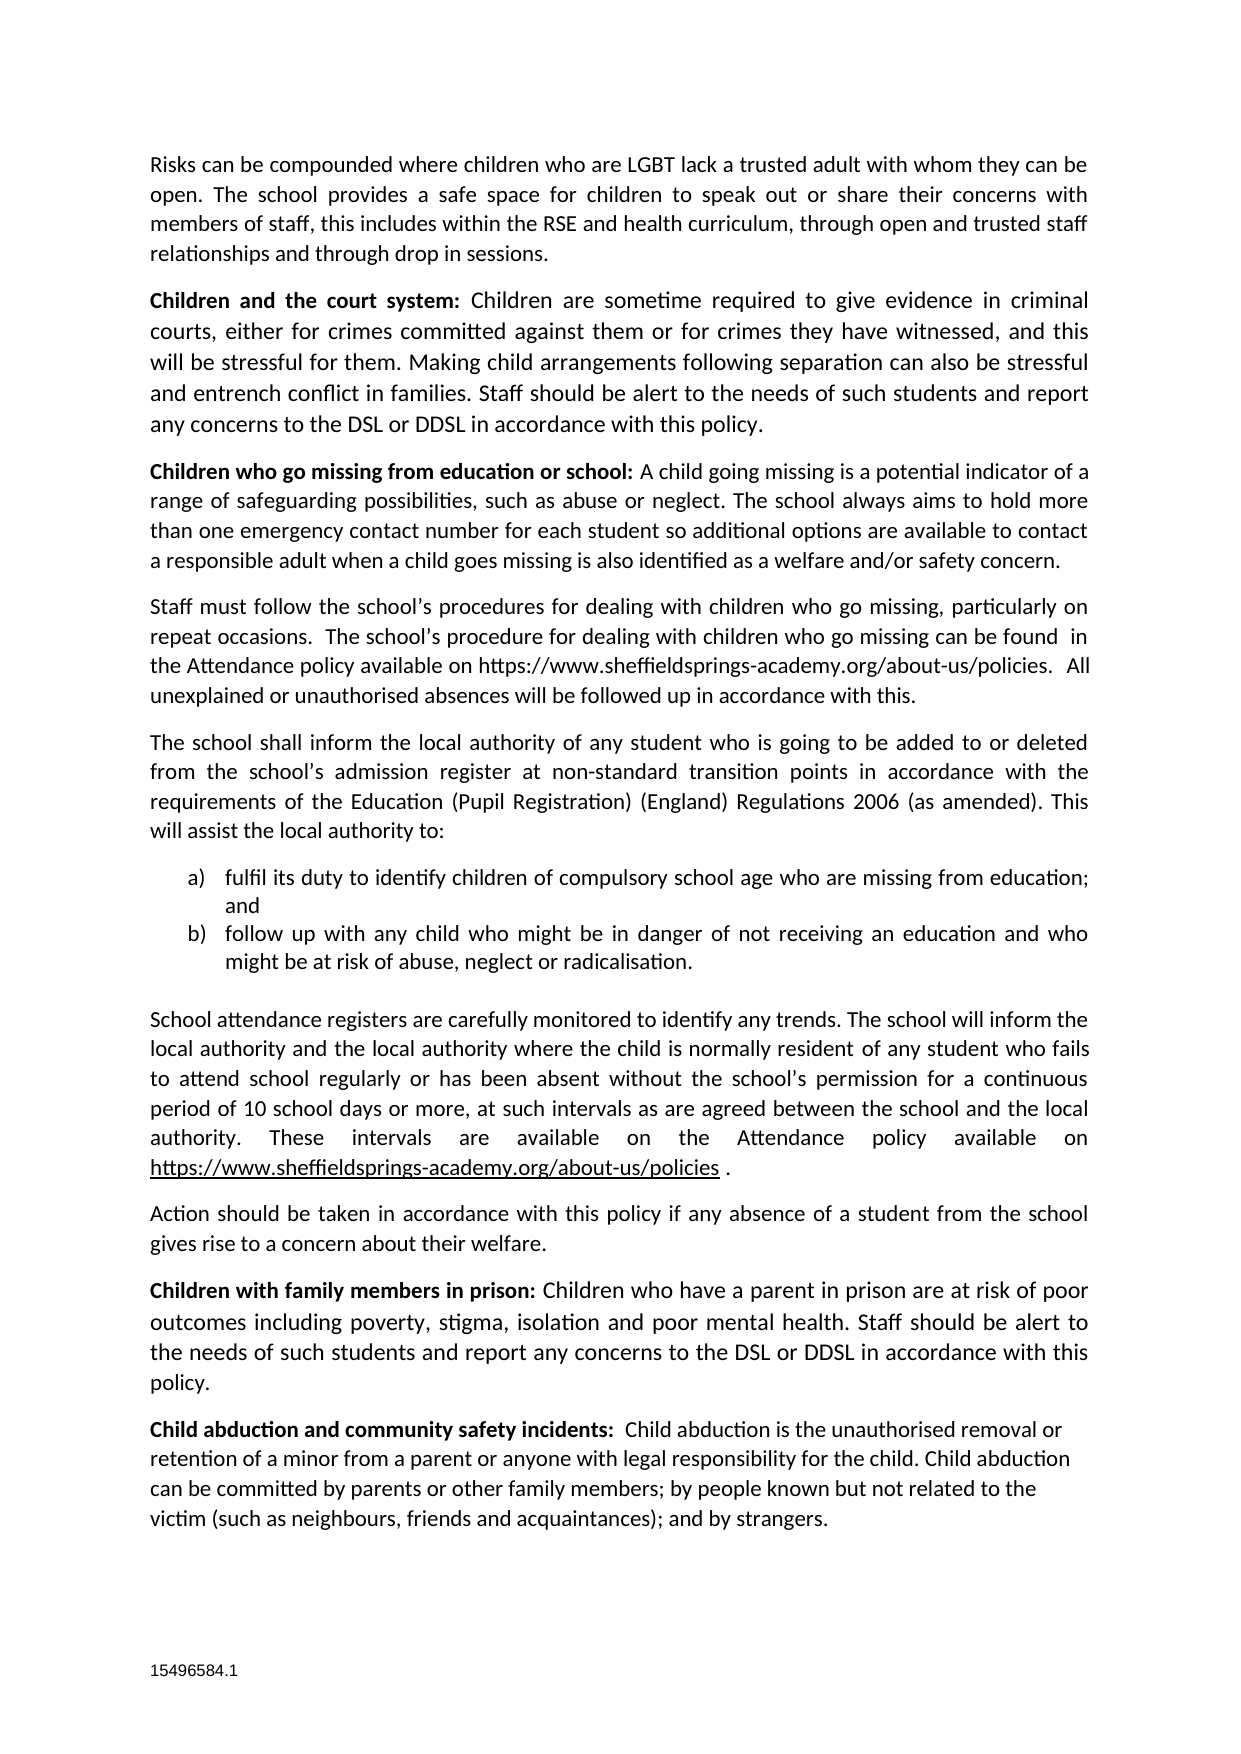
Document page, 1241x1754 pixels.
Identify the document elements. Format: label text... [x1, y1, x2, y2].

list follow up with any child who might be in danger of not receiving an education and who might be at risk of abuse, neglect or radicalisation. [187, 919, 1090, 975]
text Action should be taken in accordance with this policy if any absence of a student from the school gives rise to a concern about their welfare. [150, 1199, 1090, 1257]
text Risks can be compounded where children who are LGBT lack a trusted adult with whom they can be open. The school provides a safe space for children to speak out or share their concerns with members of staff, this includes within the RSE and health curriculum, through open and trusted staff relationships and through drop in sessions. [150, 150, 1090, 267]
text Children with family members in prison: Children who have a parent in prison are at risk of poor outcomes including poverty, stigma, isolation and poor mental health. Staff should be alert to the needs of such students and report any concerns to the DSL or DDSL in accordance with this policy. [150, 1276, 1090, 1396]
text School attendance registers are carefully monitored to identify any trends. The school will inform the local authority and the local authority where the child is normally resident of any student who fails to attend school regularly or has been absent without the school’s permission for a continuous period of 10 school days or more, at such intervals as are agreed between the school and the local authority. These intervals are available on the Attendance policy available on https://www.sheffieldsprings-academy.org/about-us/policies . [150, 975, 1090, 1181]
text Children and the court system: Children are sometime required to give evidence in criminal courts, either for crimes committed against them or for crimes they have witnessed, and this will be stressful for them. Making child arrangements following separation can also be stressful and entrench conflict in families. Staff should be alert to the needs of such students and report any concerns to the DSL or DDSL in accordance with this policy. [150, 285, 1090, 438]
text The school shall inform the local authority of any student who is going to be added to or deleted from the school’s admission register at non-standard transition points in accordance with the requirements of the Education (Pupil Registration) (England) Regulations 2006 (as amended). This will assist the local authority to: [150, 728, 1090, 845]
list fulfil its duty to identify children of compulsory school age who are missing from education; and [187, 863, 1090, 919]
text Children who go missing from education or school: A child going missing is a potential indicator of a range of safeguarding possibilities, such as abuse or neglect. The school always aims to hold more than one emergency contact number for each student so additional options are available to contact a responsible adult when a child goes missing is also identified as a welfare and/or safety concern. [150, 457, 1090, 574]
text Staff must follow the school’s procedures for dealing with children who go missing, particularly on repeat occasions. The school’s procedure for dealing with children who go missing can be found in the Attendance policy available on https://www.sheffieldsprings-academy.org/about-us/policies. All unexplained or unauthorised absences will be followed up in accordance with this. [150, 592, 1090, 709]
text Child abduction and community safety incidents: Child abduction is the unauthorised removal or retention of a minor from a parent or anyone with legal responsibility for the child. Child abduction can be committed by parents or other family members; by people known but not related to the victim (such as neighbours, friends and acquaintances); and by strangers. [150, 1415, 1090, 1532]
